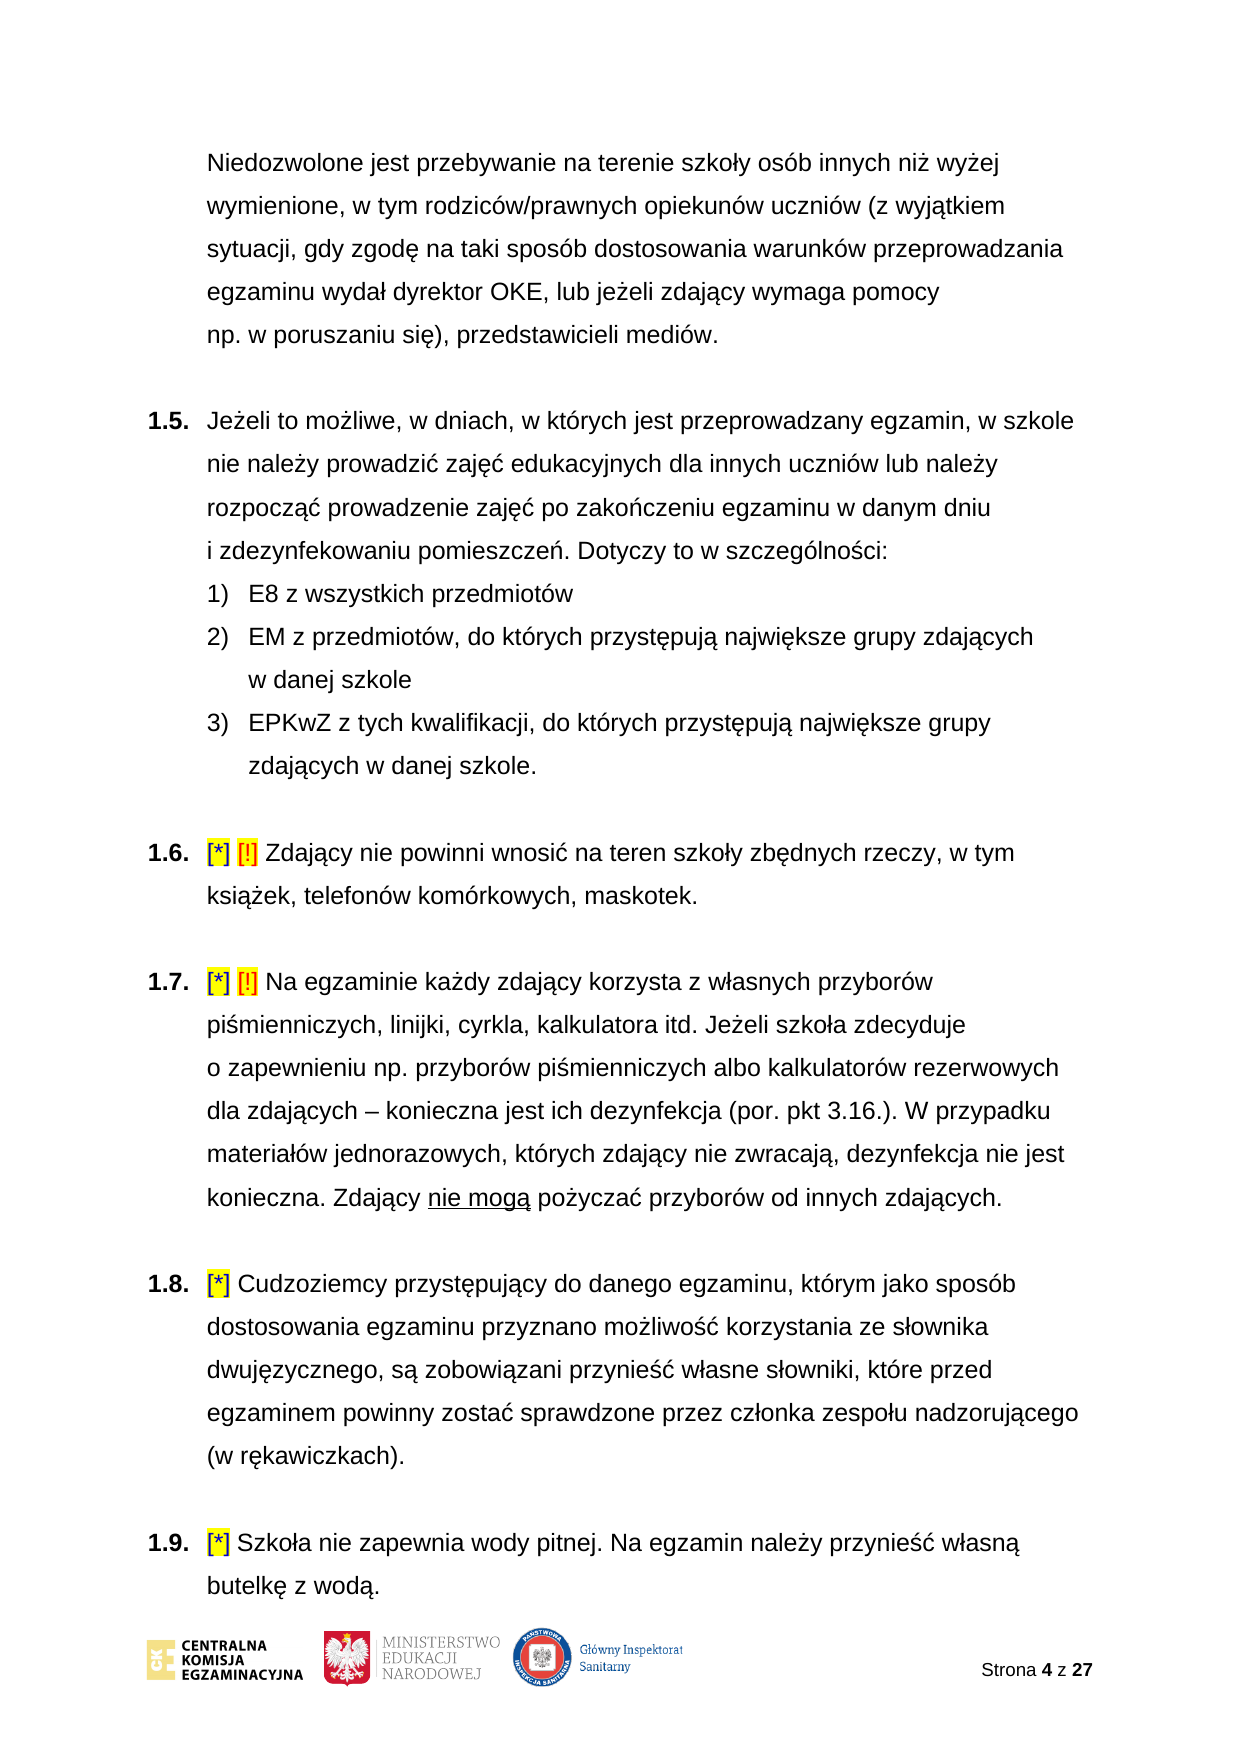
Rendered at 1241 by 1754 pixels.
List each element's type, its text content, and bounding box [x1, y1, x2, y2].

list EM z przedmiotów, do których przystępują największe grupy zdających w danej szkole [207, 622, 1093, 694]
list [*] Szkoła nie zapewnia wody pitnej. Na egzamin należy przynieść własną butelkę z wodą. [148, 1528, 1093, 1599]
list [*] [!] Na egzaminie każdy zdający korzysta z własnych przyborów piśmienniczych, linijki, cyrkla, kalkulatora itd. Jeżeli szkoła zdecyduje o zapewnieniu np. przyborów piśmienniczych albo kalkulatorów rezerwowych dla zdających – konieczna jest ich dezynfekcja (por. pkt 3.16.). W przypadku materiałów jednorazowych, których zdający nie zwracają, dezynfekcja nie jest konieczna. Zdający nie mogą pożyczać przyborów od innych zdających. [148, 967, 1093, 1211]
text Niedozwolone jest przebywanie na terenie szkoły osób innych niż wyżej wymienione, w tym rodziców/prawnych opiekunów uczniów (z wyjątkiem sytuacji, gdy zgodę na taki sposób dostosowania warunków przeprowadzania egzaminu wydał dyrektor OKE, lub jeżeli zdający wymaga pomocy np. w poruszaniu się), przedstawicieli mediów. [207, 148, 1093, 349]
list Jeżeli to możliwe, w dniach, w których jest przeprowadzany egzamin, w szkole nie należy prowadzić zajęć edukacyjnych dla innych uczniów lub należy rozpocząć prowadzenie zajęć po zakończeniu egzaminu w danym dniu i zdezynfekowaniu pomieszczeń. Dotyczy to w szczególności: [148, 406, 1093, 564]
picture [324, 1631, 500, 1687]
list [*] Cudzoziemcy przystępujący do danego egzaminu, którym jako sposób dostosowania egzaminu przyznano możliwość korzystania ze słownika dwujęzycznego, są zobowiązani przynieść własne słowniki, które przed egzaminem powinny zostać sprawdzone przez członka zespołu nadzorującego (w rękawiczkach). [148, 1269, 1093, 1470]
picture [146, 1638, 304, 1681]
list E8 z wszystkich przedmiotów [207, 579, 1093, 608]
list [*] [!] Zdający nie powinni wnosić na teren szkoły zbędnych rzeczy, w tym książek, telefonów komórkowych, maskotek. [148, 838, 1093, 909]
picture [512, 1627, 683, 1687]
list EPKwZ z tych kwalifikacji, do których przystępują największe grupy zdających w danej szkole. [207, 708, 1093, 780]
